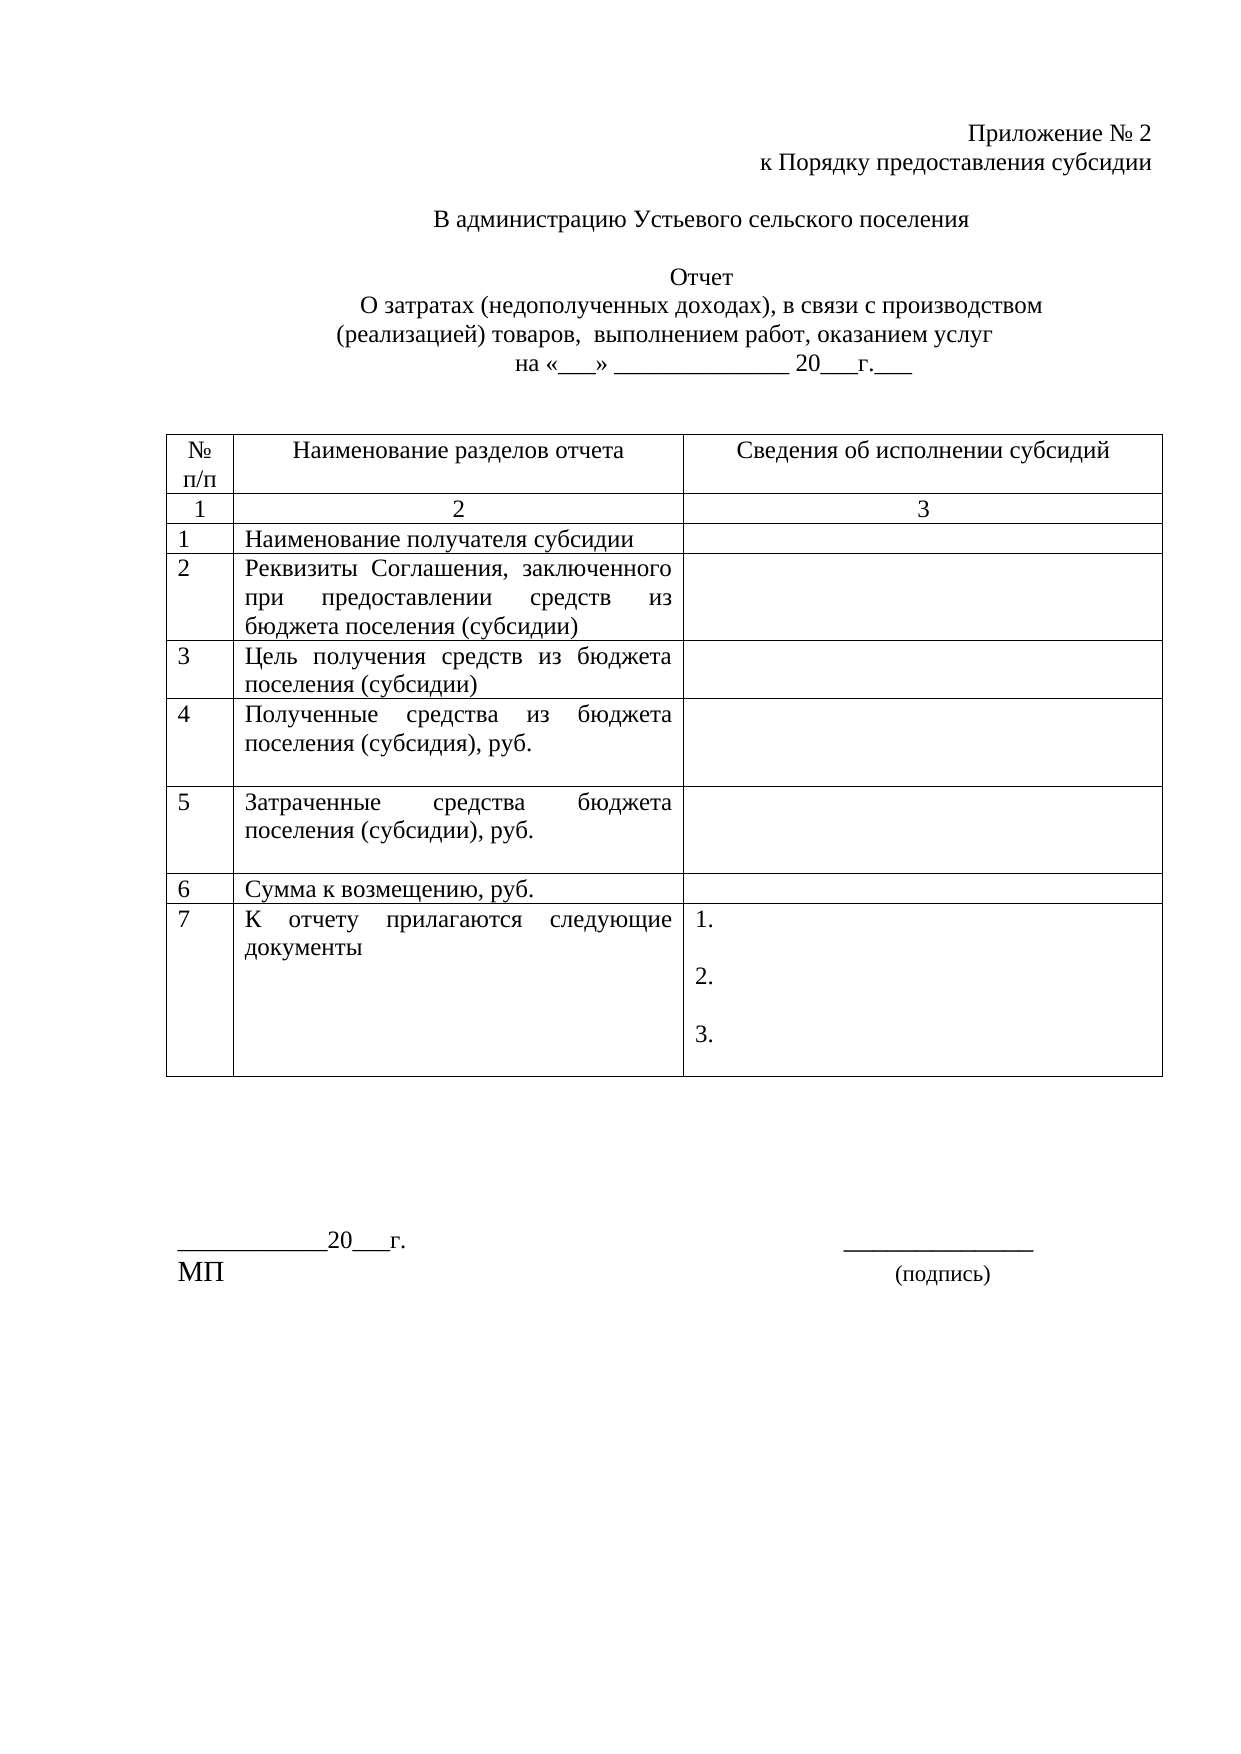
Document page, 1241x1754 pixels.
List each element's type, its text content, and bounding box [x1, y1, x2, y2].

text к Порядку предоставления субсидии [177, 147, 1152, 176]
text О затратах (недополученных доходах), в связи с производством (реализацией) товаров, выполнением работ, оказанием услуг [177, 291, 1152, 348]
table_cell Затраченные средства бюджета поселения (субсидии), руб. [234, 787, 683, 873]
table_cell Сумма к возмещению, руб. [234, 874, 683, 903]
table_cell 1. 2. 3. [684, 904, 1162, 1076]
table_cell [684, 554, 1162, 640]
text ____________20___г. _____________ [177, 1221, 1152, 1254]
table_header № п/п [167, 435, 233, 493]
text Отчет [177, 262, 1152, 291]
text на «___» ______________ 20___г.___ [177, 348, 1152, 377]
table_cell [684, 524, 1162, 552]
table_cell 2 [234, 494, 683, 523]
text В администрацию Устьевого сельского поселения [177, 204, 1152, 233]
table_cell 7 [167, 904, 233, 1076]
table_cell [684, 641, 1162, 698]
table_cell Наименование получателя субсидии [234, 524, 683, 552]
table_cell Цель получения средств из бюджета поселения (субсидии) [234, 641, 683, 698]
table_cell К отчету прилагаются следующие документы [234, 904, 683, 1076]
table_cell [684, 699, 1162, 786]
table_cell 2 [167, 554, 233, 640]
text Приложение № 2 [177, 118, 1152, 147]
table_cell Полученные средства из бюджета поселения (субсидия), руб. [234, 699, 683, 786]
table_cell Реквизиты Соглашения, заключенного при предоставлении средств из бюджета поселения (субсидии) [234, 554, 683, 640]
table_cell 3 [684, 494, 1162, 523]
table_cell [684, 787, 1162, 873]
table_cell 3 [167, 641, 233, 698]
table_cell 1 [167, 494, 233, 523]
table_cell 5 [167, 787, 233, 873]
text МП (подпись) [177, 1254, 1152, 1288]
table_cell 4 [167, 699, 233, 786]
table_header Наименование разделов отчета [234, 435, 683, 493]
table_cell [684, 874, 1162, 903]
table_header Сведения об исполнении субсидий [684, 435, 1162, 493]
table_cell 1 [167, 524, 233, 552]
table_cell 6 [167, 874, 233, 903]
